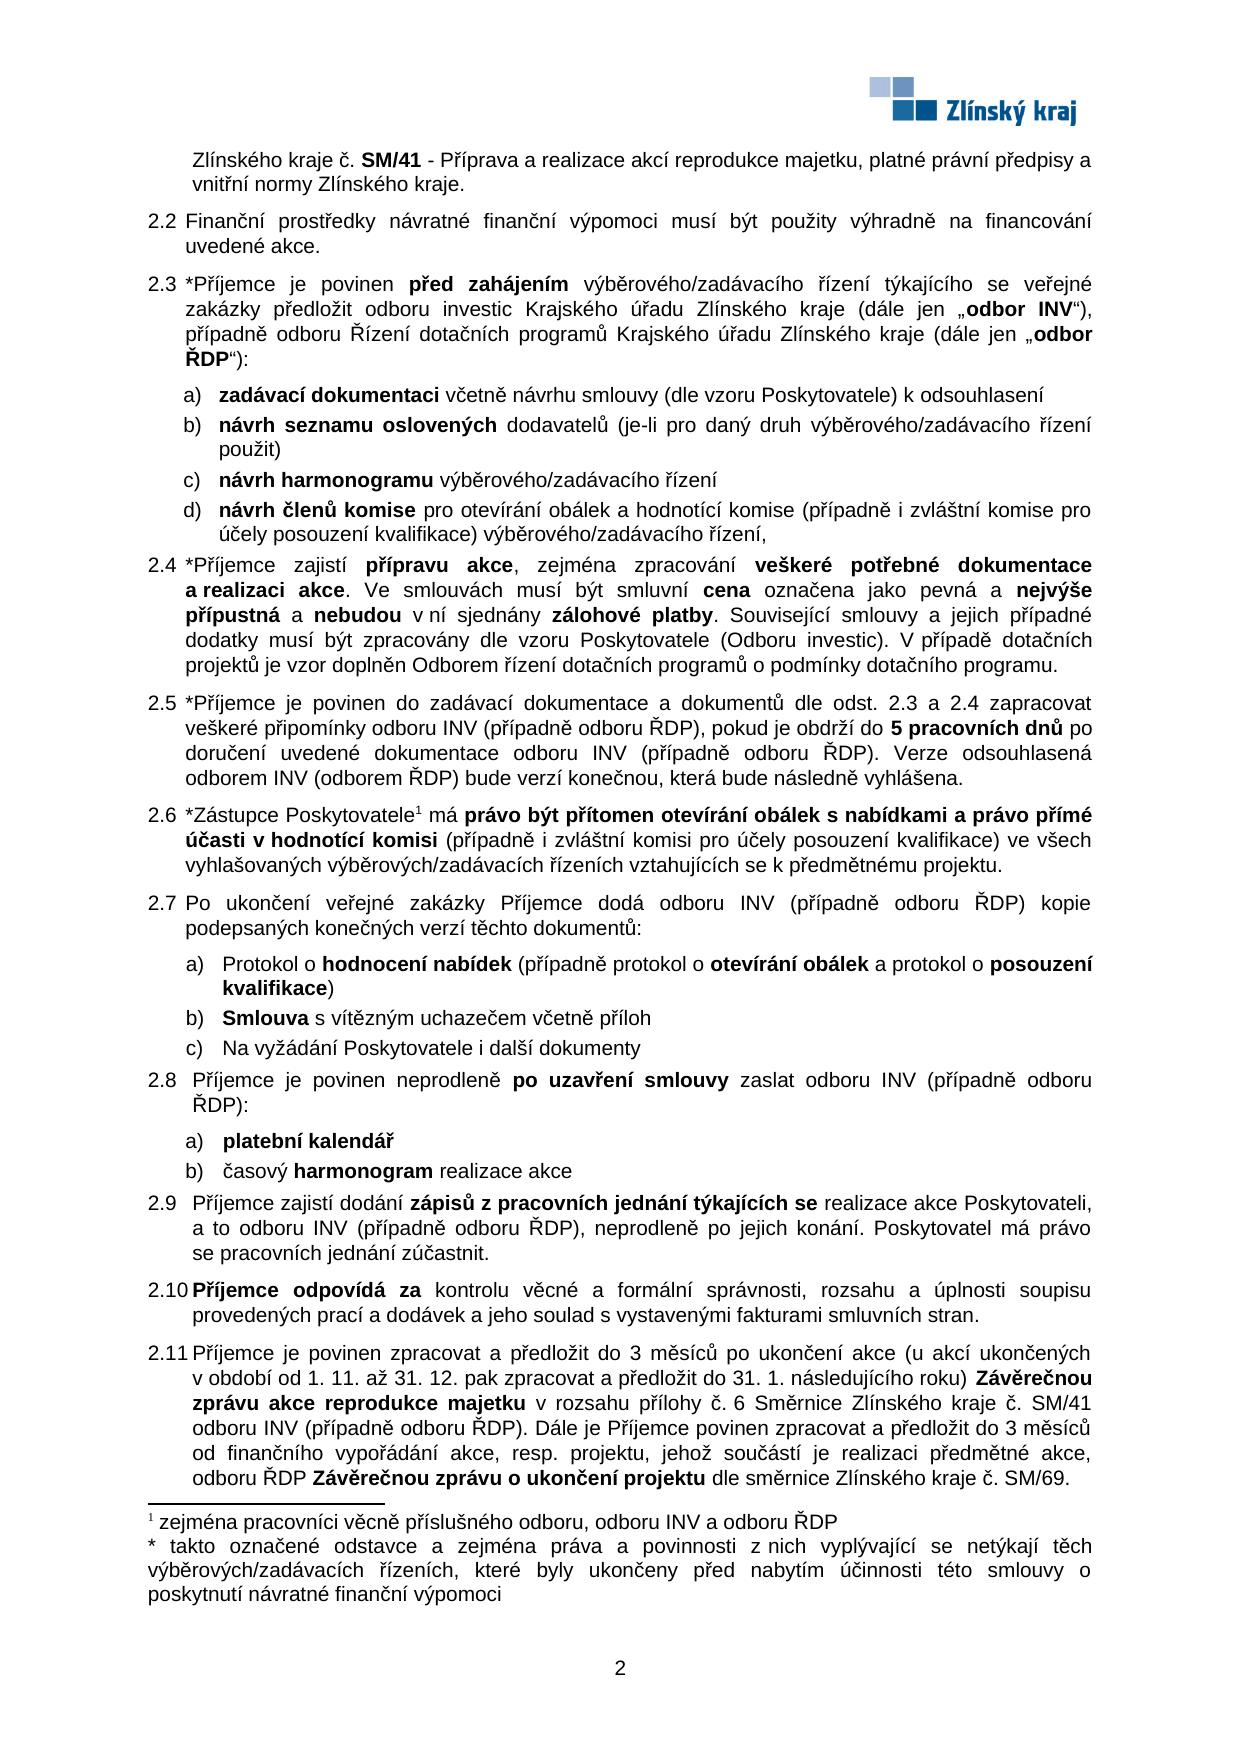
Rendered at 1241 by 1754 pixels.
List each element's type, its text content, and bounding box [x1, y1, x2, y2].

list Smlouva s vítězným uchazečem včetně příloh [186, 1006, 1092, 1030]
list Příjemce je povinen neprodleně po uzavření smlouvy zaslat odboru INV (případně odboru ŘDP): [148, 1066, 1092, 1116]
list platební kalendář [185, 1129, 1092, 1153]
list *Příjemce je povinen před zahájením výběrového/zadávacího řízení týkajícího se veřejné zakázky předložit odboru investic Krajského úřadu Zlínského kraje (dále jen „odbor INV“), případně odboru Řízení dotačních programů Krajského úřadu Zlínského kraje (dále jen „odbor ŘDP“): [148, 271, 1092, 371]
list zadávací dokumentaci včetně návrhu smlouvy (dle vzoru Poskytovatele) k odsouhlasení [183, 383, 1092, 407]
list Příjemce je povinen zpracovat a předložit do 3 měsíců po ukončení akce (u akcí ukončených v období od 1. 11. až 31. 12. pak zpracovat a předložit do 31. 1. následujícího roku) Závěrečnou zprávu akce reprodukce majetku v rozsahu přílohy č. 6 Směrnice Zlínského kraje č. SM/41 odboru INV (případně odboru ŘDP). Dále je Příjemce povinen zpracovat a předložit do 3 měsíců od finančního vypořádání akce, resp. projektu, jehož součástí je realizaci předmětné akce, odboru ŘDP Závěrečnou zprávu o ukončení projektu dle směrnice Zlínského kraje č. SM/69. [148, 1339, 1092, 1489]
list Příjemce odpovídá za kontrolu věcné a formální správnosti, rozsahu a úplnosti soupisu provedených prací a dodávek a jeho soulad s vystavenými fakturami smluvních stran. [148, 1277, 1092, 1327]
list návrh členů komise pro otevírání obálek a hodnotící komise (případně i zvláštní komise pro účely posouzení kvalifikace) výběrového/zadávacího řízení, [183, 498, 1092, 546]
list návrh harmonogramu výběrového/zadávacího řízení [183, 467, 1092, 491]
list *Příjemce je povinen do zadávací dokumentace a dokumentů dle odst. 2.3 a 2.4 zapracovat veškeré připomínky odboru INV (případně odboru ŘDP), pokud je obdrží do 5 pracovních dnů po doručení uvedené dokumentace odboru INV (případně odboru ŘDP). Verze odsouhlasená odborem INV (odborem ŘDP) bude verzí konečnou, která bude následně vyhlášena. [148, 689, 1092, 789]
list *Příjemce zajistí přípravu akce, zejména zpracování veškeré potřebné dokumentace a realizaci akce. Ve smlouvách musí být smluvní cena označena jako pevná a nejvýše přípustná a nebudou v ní sjednány zálohové platby. Související smlouvy a jejich případné dodatky musí být zpracovány dle vzoru Poskytovatele (Odboru investic). V případě dotačních projektů je vzor doplněn Odborem řízení dotačních programů o podmínky dotačního programu. [148, 552, 1092, 677]
picture [850, 59, 1093, 135]
list Po ukončení veřejné zakázky Příjemce dodá odboru INV (případně odboru ŘDP) kopie podepsaných konečných verzí těchto dokumentů: [148, 889, 1092, 939]
list *Zástupce Poskytovatele má právo být přítomen otevírání obálek s nabídkami a právo přímé účasti v hodnotící komisi (případně i zvláštní komisi pro účely posouzení kvalifikace) ve všech vyhlašovaných výběrových/zadávacích řízeních vztahujících se k předmětnému projektu. [148, 802, 1092, 877]
list Protokol o hodnocení nabídek (případně protokol o otevírání obálek a protokol o posouzení kvalifikace) [186, 952, 1092, 1000]
list návrh seznamu oslovených dodavatelů (je-li pro daný druh výběrového/zadávacího řízení použit) [183, 413, 1092, 461]
list časový harmonogram realizace akce [185, 1159, 1092, 1183]
list Finanční prostředky návratné finanční výpomoci musí být použity výhradně na financování uvedené akce. [148, 208, 1092, 258]
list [148, 148, 1092, 196]
list Na vyžádání Poskytovatele i další dokumenty [186, 1036, 1092, 1060]
list Příjemce zajistí dodání zápisů z pracovních jednání týkajících se realizace akce Poskytovateli, a to odboru INV (případně odboru ŘDP), neprodleně po jejich konání. Poskytovatel má právo se pracovních jednání zúčastnit. [148, 1189, 1092, 1264]
